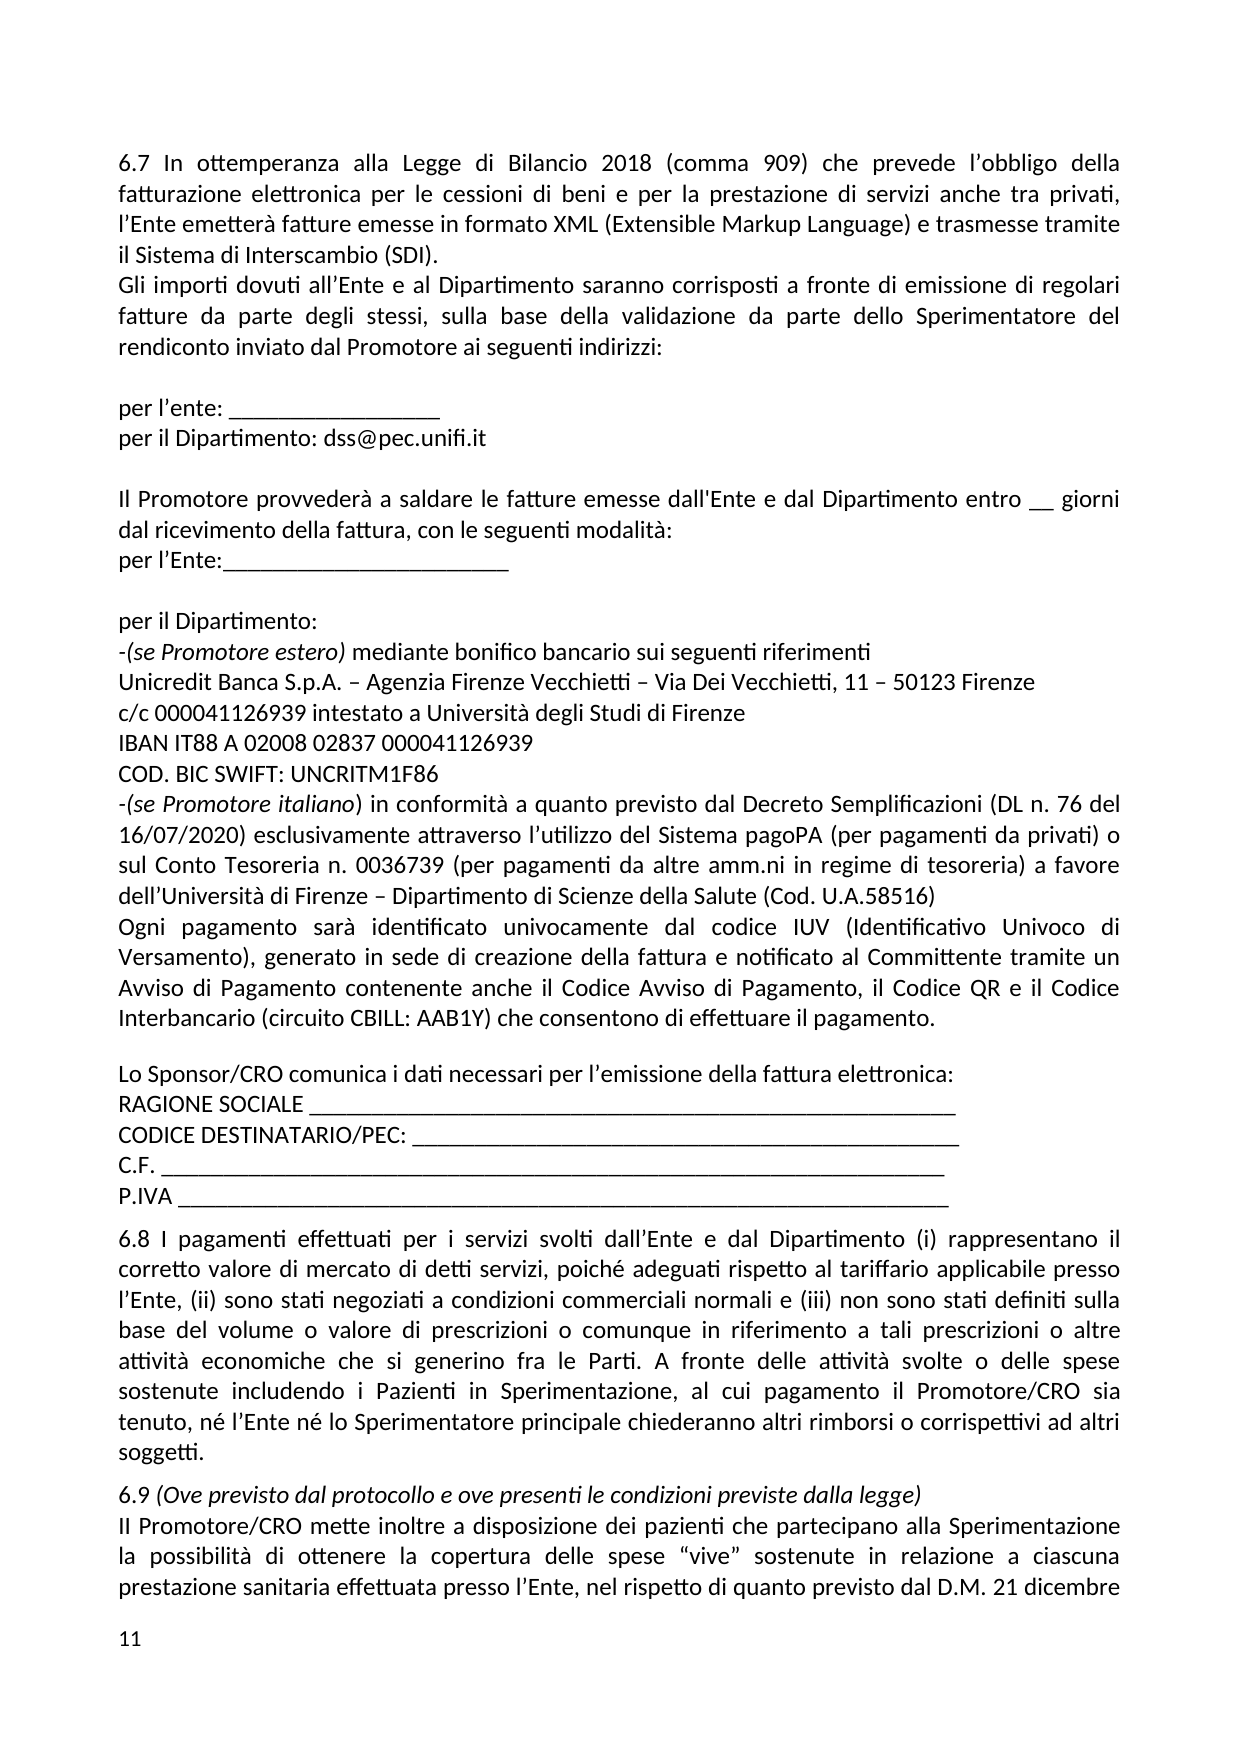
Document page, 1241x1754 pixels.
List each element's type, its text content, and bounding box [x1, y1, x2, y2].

text COD. BIC SWIFT: UNCRITM1F86 [118, 758, 1122, 788]
text P.IVA ______________________________________________________________ [118, 1180, 1122, 1210]
text 6.9 (Ove previsto dal protocollo e ove presenti le condizioni previste dalla legge) [118, 1479, 1122, 1510]
text Lo Sponsor/CRO comunica i dati necessari per l’emissione della fattura elettronica: [118, 1058, 1122, 1088]
text Gli importi dovuti all’Ente e al Dipartimento saranno corrisposti a fronte di emissione di regolari fatture da parte degli stessi, sulla base della validazione da parte dello Sperimentatore del rendiconto inviato dal Promotore ai seguenti indirizzi: [118, 270, 1122, 361]
text per l’ente: _________________ [118, 392, 1122, 422]
text -(se Promotore estero) mediante bonifico bancario sui seguenti riferimenti [118, 636, 1122, 666]
text RAGIONE SOCIALE ____________________________________________________ [118, 1088, 1122, 1119]
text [118, 1510, 1122, 1602]
text CODICE DESTINATARIO/PEC: ____________________________________________ [118, 1119, 1122, 1149]
text -(se Promotore italiano) in conformità a quanto previsto dal Decreto Semplificazioni (DL n. 76 del 16/07/2020) esclusivamente attraverso l’utilizzo del Sistema pagoPA (per pagamenti da privati) o sul Conto Tesoreria n. 0036739 (per pagamenti da altre amm.ni in regime di tesoreria) a favore dell’Università di Firenze – Dipartimento di Scienze della Salute (Cod. U.A.58516) [118, 788, 1122, 911]
text per il Dipartimento: dss@pec.unifi.it [118, 422, 1122, 453]
text Unicredit Banca S.p.A. – Agenzia Firenze Vecchietti – Via Dei Vecchietti, 11 – 50123 Firenze [118, 666, 1122, 697]
text per l’Ente:_______________________ [118, 544, 1122, 575]
text 6.7 In ottemperanza alla Legge di Bilancio 2018 (comma 909) che prevede l’obbligo della fatturazione elettronica per le cessioni di beni e per la prestazione di servizi anche tra privati, l’Ente emetterà fatture emesse in formato XML (Extensible Markup Language) e trasmesse tramite il Sistema di Interscambio (SDI). [118, 148, 1122, 270]
text Ogni pagamento sarà identificato univocamente dal codice IUV (Identificativo Univoco di Versamento), generato in sede di creazione della fattura e notificato al Committente tramite un Avviso di Pagamento contenente anche il Codice Avviso di Pagamento, il Codice QR e il Codice Interbancario (circuito CBILL: AAB1Y) che consentono di effettuare il pagamento. [118, 911, 1122, 1033]
text Il Promotore provvederà a saldare le fatture emesse dall'Ente e dal Dipartimento entro __ giorni dal ricevimento della fattura, con le seguenti modalità: [118, 483, 1122, 544]
text IBAN IT88 A 02008 02837 000041126939 [118, 727, 1122, 758]
text 6.8 I pagamenti effettuati per i servizi svolti dall’Ente e dal Dipartimento (i) rappresentano il corretto valore di mercato di detti servizi, poiché adeguati rispetto al tariffario applicabile presso l’Ente, (ii) sono stati negoziati a condizioni commerciali normali e (iii) non sono stati definiti sulla base del volume o valore di prescrizioni o comunque in riferimento a tali prescrizioni o altre attività economiche che si generino fra le Parti. A fronte delle attività svolte o delle spese sostenute includendo i Pazienti in Sperimentazione, al cui pagamento il Promotore/CRO sia tenuto, né l’Ente né lo Sperimentatore principale chiederanno altri rimborsi o corrispettivi ad altri soggetti. [118, 1223, 1122, 1467]
text per il Dipartimento: [118, 605, 1122, 636]
text c/c 000041126939 intestato a Università degli Studi di Firenze [118, 697, 1122, 727]
text C.F. _______________________________________________________________ [118, 1149, 1122, 1180]
